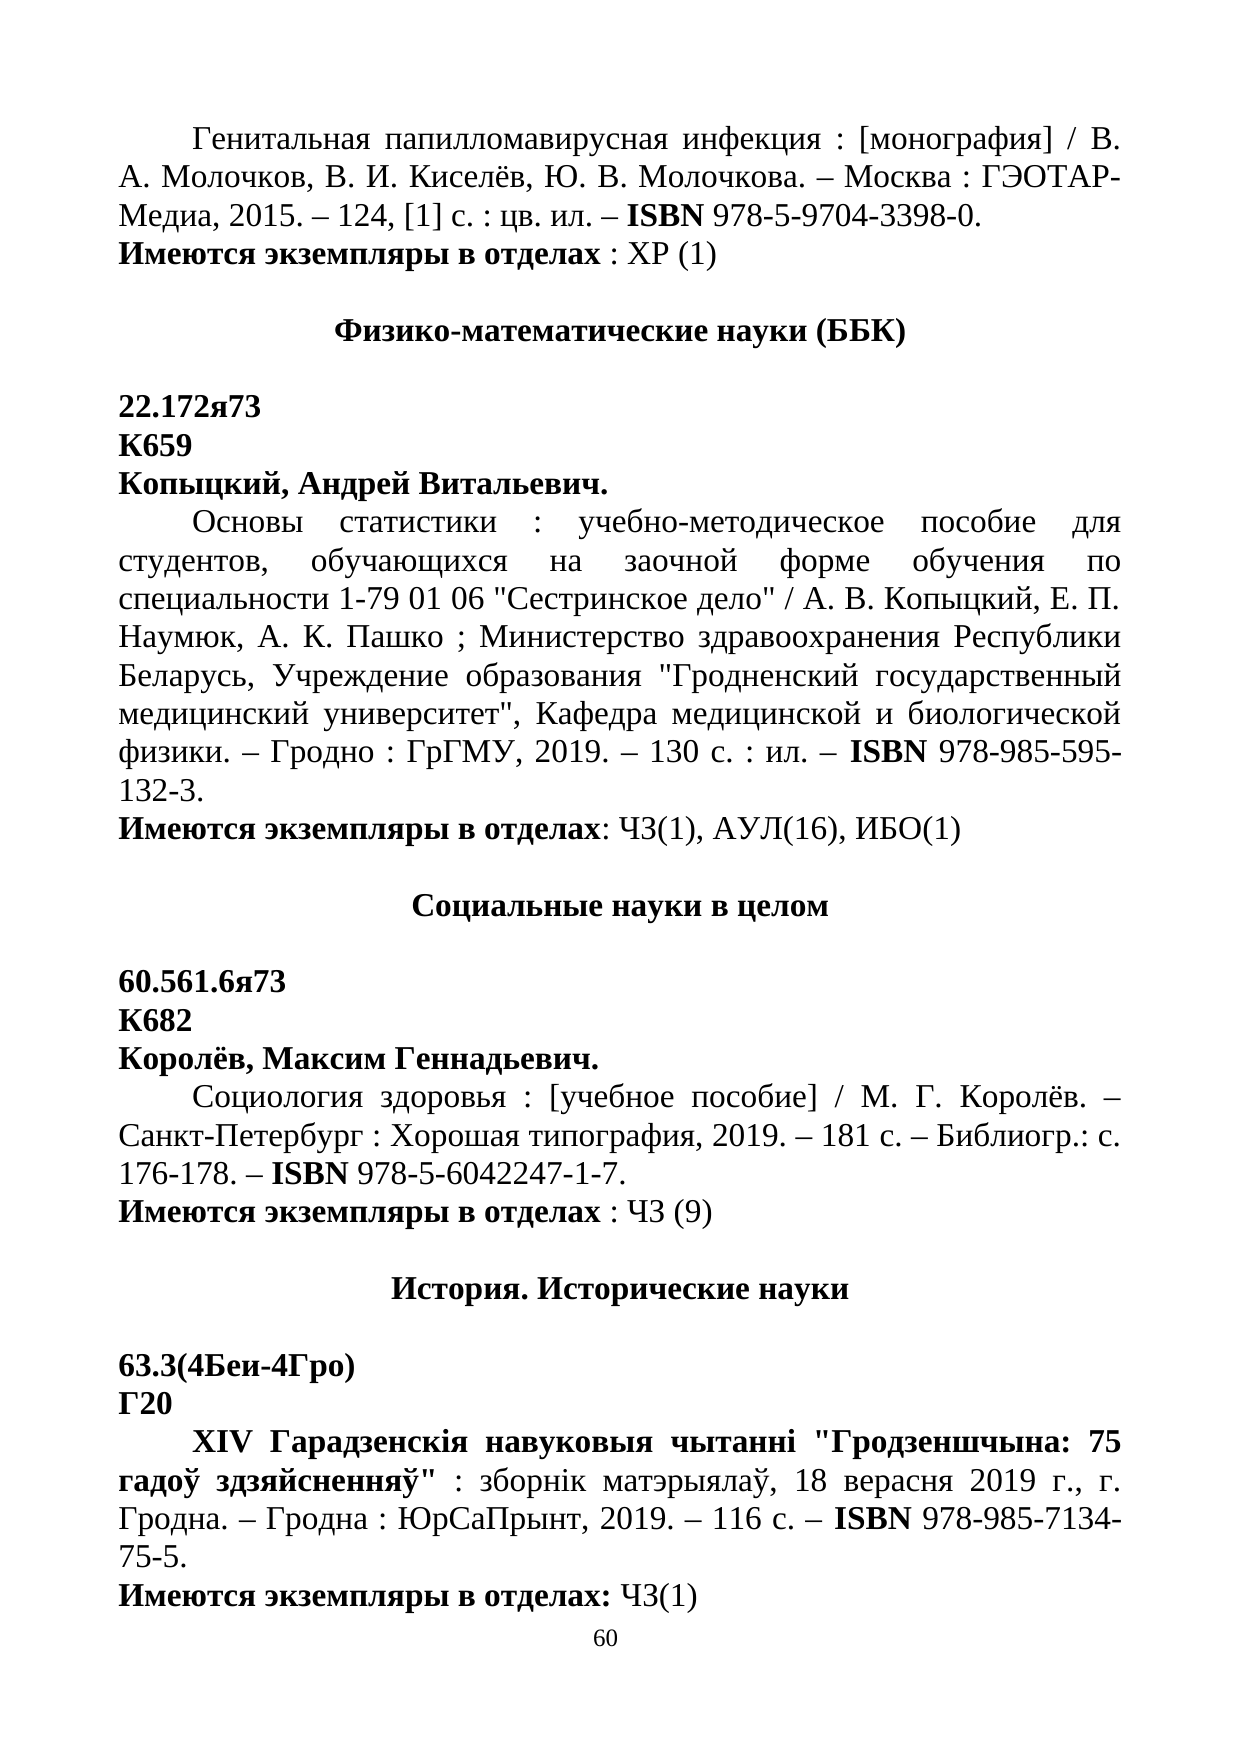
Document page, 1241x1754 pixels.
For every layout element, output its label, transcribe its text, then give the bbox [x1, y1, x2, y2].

text Физико-математические науки (ББК) [118, 310, 1122, 348]
text Имеются экземпляры в отделах: ЧЗ(1), АУЛ(16), ИБО(1) [118, 808, 1122, 846]
text К682 [118, 1000, 1122, 1038]
text Королёв, Максим Геннадьевич. [118, 1038, 1122, 1076]
text Имеются экземпляры в отделах : ХР (1) [118, 233, 1122, 271]
text 63.3(4Беи-4Гро) [118, 1345, 1049, 1383]
text Социология здоровья : [учебное пособие] / М. Г. Королёв. – Санкт-Петербург : Хорошая типография, 2019. – 181 с. – Библиогр.: с. 176-178. – ISBN 978-5-6042247-1-7. [118, 1076, 1122, 1191]
text 22.172я73 [118, 386, 1122, 425]
text Имеются экземпляры в отделах : ЧЗ (9) [118, 1191, 1122, 1230]
text История. Исторические науки [118, 1268, 1122, 1306]
text Основы статистики : учебно-методическое пособие для студентов, обучающихся на заочной форме обучения по специальности 1-79 01 06 "Сестринское дело" / А. В. Копыцкий, Е. П. Наумюк, А. К. Пашко ; Министерство здравоохранения Республики Беларусь, Учреждение образования "Гродненский государственный медицинский университет", Кафедра медицинской и биологической физики. – Гродно : ГрГМУ, 2019. – 130 с. : ил. – ISBN 978-985-595-132-3. [118, 501, 1122, 808]
text Г20 [118, 1383, 1049, 1421]
text XIV Гарадзенскія навуковыя чытанні "Гродзеншчына: 75 гадоў здзяйсненняў" : зборнік матэрыялаў, 18 верасня 2019 г., г. Гродна. – Гродна : ЮрСаПрынт, 2019. – 116 с. – ISBN 978-985-7134-75-5. [118, 1421, 1122, 1575]
text Копыцкий, Андрей Витальевич. [118, 463, 1122, 501]
text Социальные науки в целом [118, 885, 1122, 923]
text Генитальная папилломавирусная инфекция : [монография] / В. А. Молочков, В. И. Киселёв, Ю. В. Молочкова. – Москва : ГЭОТАР-Медиа, 2015. – 124, [1] с. : цв. ил. – ISBN 978-5-9704-3398-0. [118, 118, 1122, 233]
text Имеются экземпляры в отделах: ЧЗ(1) [118, 1575, 1122, 1613]
text К659 [118, 425, 1122, 463]
text 60.561.6я73 [118, 961, 1122, 1000]
